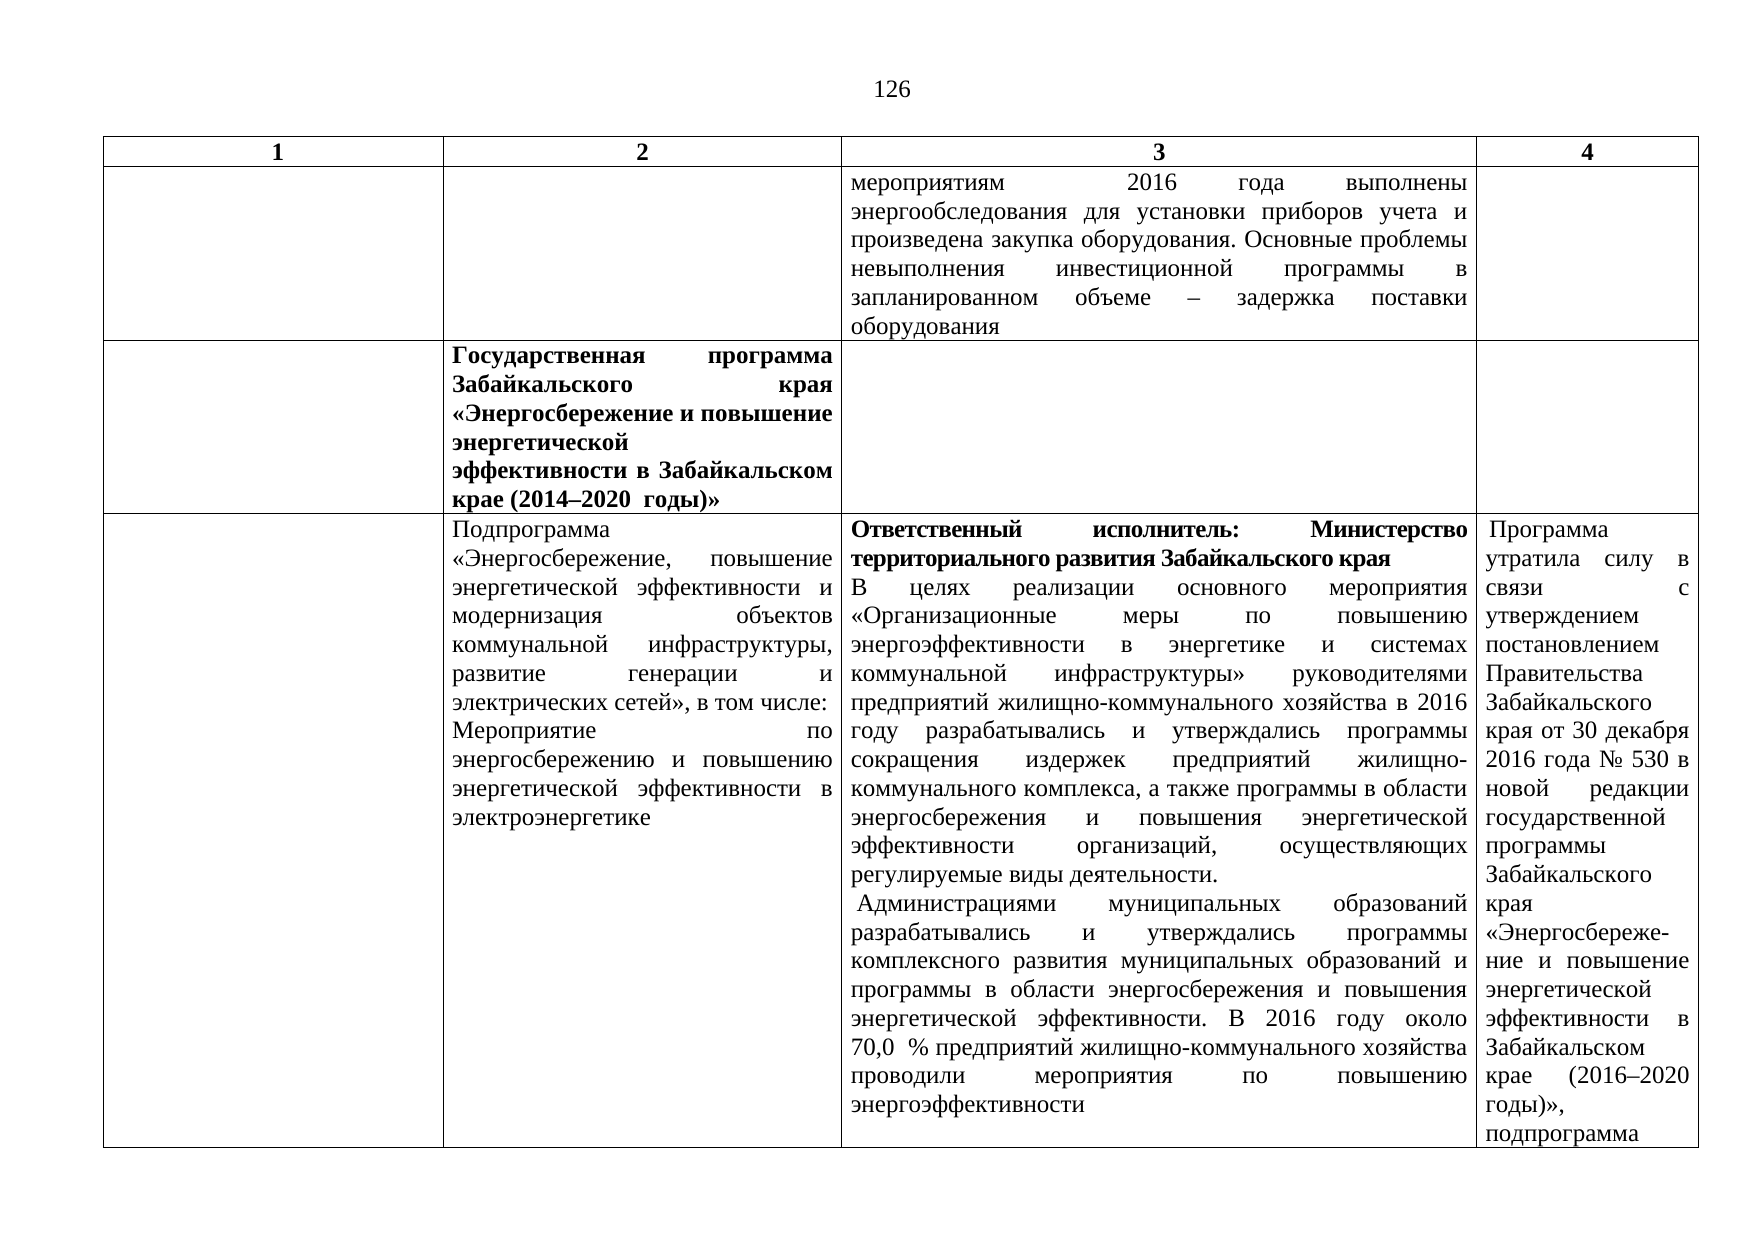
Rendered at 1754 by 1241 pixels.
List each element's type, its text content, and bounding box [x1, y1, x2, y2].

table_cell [842, 167, 1476, 339]
table_cell [842, 341, 1476, 513]
table_cell [1477, 341, 1698, 513]
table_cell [104, 167, 443, 339]
table_cell Государственная программа Забайкальского края «Энергосбережение и повышение энергетической эффективности в Забайкальском крае (2014–2020 годы)» [444, 341, 841, 513]
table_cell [842, 514, 1476, 1147]
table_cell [444, 514, 841, 1147]
table_header 3 [842, 137, 1476, 166]
table_header 2 [444, 137, 841, 166]
table_cell [104, 341, 443, 513]
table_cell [444, 167, 841, 339]
table_header 1 [104, 137, 443, 166]
table_cell [104, 514, 443, 1147]
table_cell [1477, 167, 1698, 339]
table_header 4 [1477, 137, 1698, 166]
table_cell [1477, 514, 1698, 1147]
